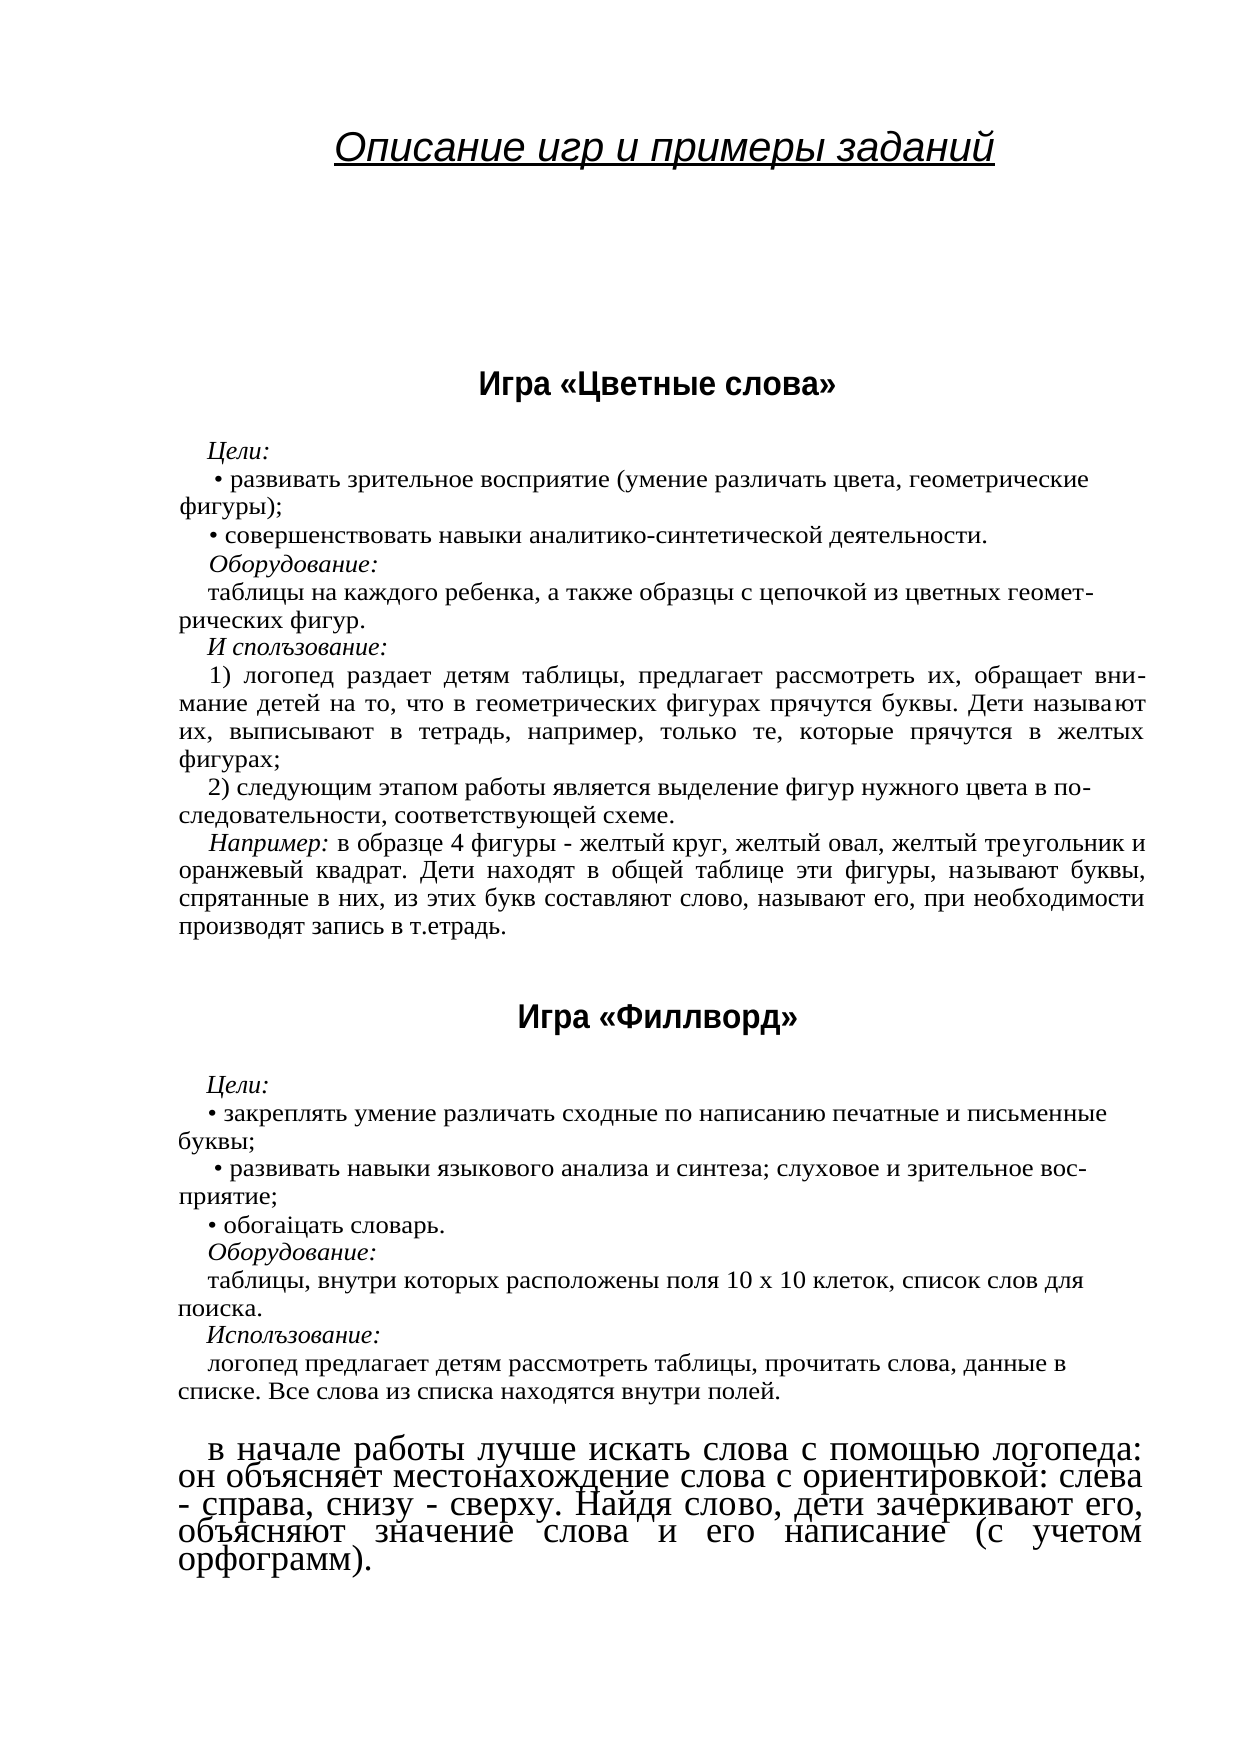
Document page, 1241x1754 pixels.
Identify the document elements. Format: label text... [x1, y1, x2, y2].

text 1) логопед раздает детям таблицы, предлагает рассмотреть их, обращает внимание детей на то, что в геометрических фигурах прячутся буквы. Дети называют их, выписывают в тетрадь, например, только те, которые прячутся в желтых фигурах; [179, 661, 1146, 773]
text 2) следующим этапом работы является выделение фигур нужного цвета в последовательности, соответствующей схеме. [178, 773, 1145, 829]
text Цели: [206, 1072, 1147, 1099]
text Например: в образце 4 фигуры - желтый круг, желтый овал, желтый треугольник и оранжевый квадрат. Дети находят в общей таблице эти фигуры, называют буквы, спрятанные в них, из этих букв составляют слово, называют его, при необходимости производят запись в т.етрадь. [179, 829, 1146, 940]
text Игра «Филлворд» [517, 996, 1147, 1037]
text • совершенствовать навыки аналитико-синтетической деятельности. Оборудование: [209, 520, 1046, 578]
text таблицы на каждого ребенка, а также образцы с цепочкой из цветных геометрических фигур. [178, 578, 1145, 634]
text • развивать зрительное восприятие (умение различать цвета, геометрические [214, 465, 1148, 492]
text в начале работы лучше искать слова с помощью логопеда: он объясняет местонахождение слова с ориентировкой: слева - справа, снизу - сверху. Найдя слово, дети зачеркивают его, объясняют значение слова и его написание (с учетом орфограмм). [178, 1438, 1144, 1576]
text • закреплять умение различать сходные по написанию печатные и письменные буквы; [178, 1099, 1145, 1155]
text Цели: [207, 438, 1148, 465]
text фигуры); [179, 492, 1148, 520]
text таблицы, внутри которых расположены поля 10 х 10 клеток, список слов для поиска. [178, 1266, 1145, 1322]
text • развивать навыки языкового анализа и синтеза; слуховое и зрительное вос- [213, 1155, 1147, 1182]
text И сполъзование: [207, 634, 1148, 661]
text логопед предлагает детям рассмотреть таблицы, прочитать слова, данные в списке. Все слова из списка находятся внутри полей. [178, 1349, 1145, 1405]
text Игра «Цветные слова» [478, 367, 1147, 402]
text • обогaiцать словарь. Оборудование: [207, 1211, 462, 1266]
text приятие; [179, 1182, 1147, 1210]
text Исполъзование: [206, 1322, 1147, 1349]
text Описание игр и примеры заданий [177, 122, 1152, 170]
